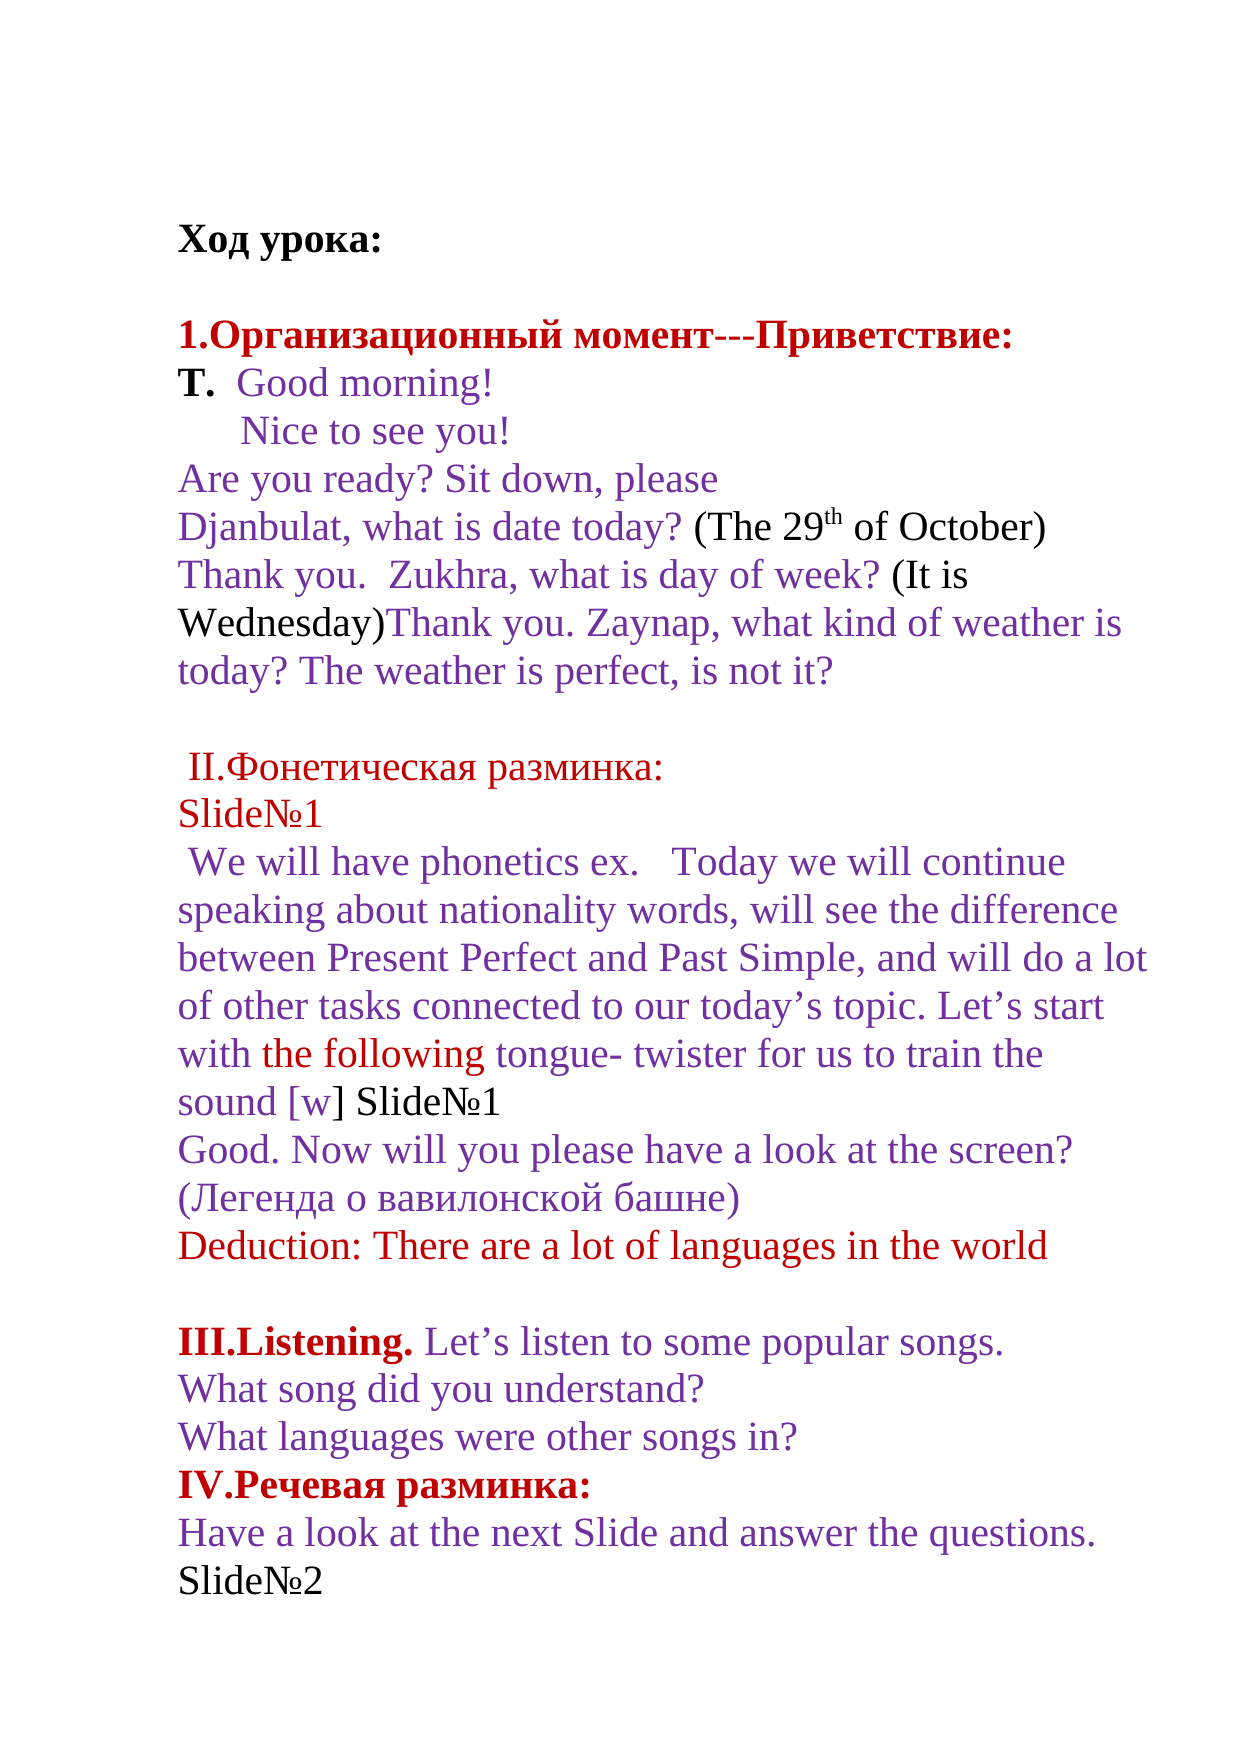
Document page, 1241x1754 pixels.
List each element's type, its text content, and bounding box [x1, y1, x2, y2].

text Nice to see you! [177, 406, 1152, 453]
text Thank you. Zukhra, what is day of week? (It is Wednesday)Thank you. Zaynap, what kind of weather is today? The weather is perfect, is not it? [177, 549, 1152, 693]
text Djanbulat, what is date today? (The 29th of October) [177, 501, 1152, 549]
text Slide№1 [177, 789, 1152, 837]
text III.Listening. Let’s listen to some popular songs. [177, 1316, 1152, 1364]
text Are you ready? Sit down, please [177, 453, 1152, 501]
text Slide№2 [177, 1556, 1152, 1603]
text Deduction: There are a lot of languages in the world [177, 1220, 1152, 1268]
text II.Фонетическая разминка: [177, 741, 1152, 789]
text What languages were other songs in? [177, 1412, 1152, 1460]
text Ход урока: [177, 214, 1152, 262]
text Have a look at the next Slide and answer the questions. [177, 1508, 1152, 1556]
text What song did you understand? [177, 1364, 1152, 1412]
text 1.Организационный момент---Приветствие: [177, 310, 1152, 358]
text We will have phonetics ex. Today we will continue speaking about nationality words, will see the difference between Present Perfect and Past Simple, and will do a lot of other tasks connected to our today’s topic. Let’s start with the following tongue- twister for us to train the sound [w] Slide№1 [177, 837, 1152, 1124]
text Good. Now will you please have a look at the screen? (Легенда о вавилонской башне) [177, 1124, 1152, 1220]
text T. Good morning! [177, 358, 1152, 406]
text IV.Речевая разминка: [177, 1460, 1152, 1508]
